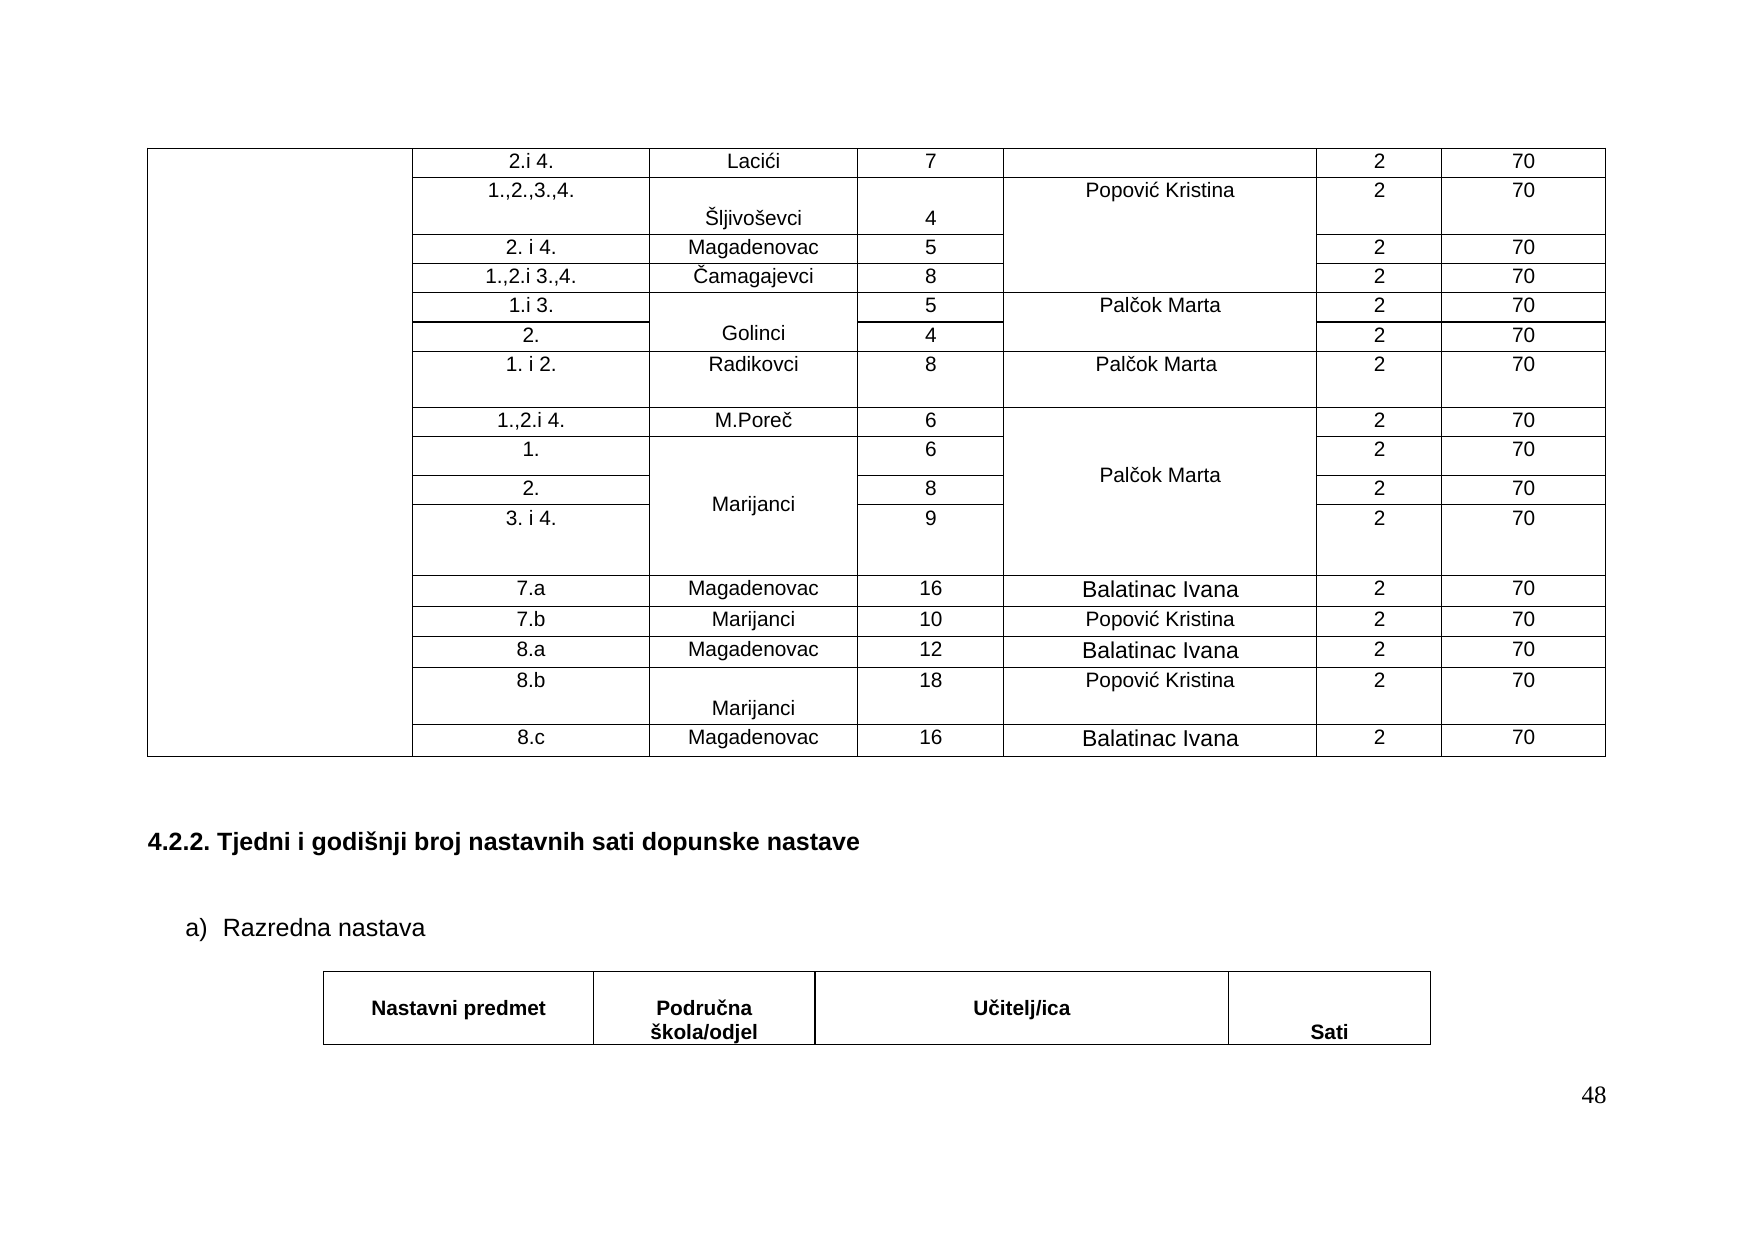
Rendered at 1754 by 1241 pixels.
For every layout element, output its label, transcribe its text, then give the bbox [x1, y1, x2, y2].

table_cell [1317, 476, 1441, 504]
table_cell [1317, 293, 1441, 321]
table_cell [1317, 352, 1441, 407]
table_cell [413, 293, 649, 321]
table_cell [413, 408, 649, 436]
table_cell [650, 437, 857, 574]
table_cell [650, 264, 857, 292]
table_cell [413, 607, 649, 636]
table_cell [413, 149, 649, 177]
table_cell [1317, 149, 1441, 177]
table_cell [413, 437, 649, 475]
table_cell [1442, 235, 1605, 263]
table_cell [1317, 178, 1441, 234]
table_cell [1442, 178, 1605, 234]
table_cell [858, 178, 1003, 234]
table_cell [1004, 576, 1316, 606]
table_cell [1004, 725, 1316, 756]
list Razredna nastava [185, 913, 1606, 942]
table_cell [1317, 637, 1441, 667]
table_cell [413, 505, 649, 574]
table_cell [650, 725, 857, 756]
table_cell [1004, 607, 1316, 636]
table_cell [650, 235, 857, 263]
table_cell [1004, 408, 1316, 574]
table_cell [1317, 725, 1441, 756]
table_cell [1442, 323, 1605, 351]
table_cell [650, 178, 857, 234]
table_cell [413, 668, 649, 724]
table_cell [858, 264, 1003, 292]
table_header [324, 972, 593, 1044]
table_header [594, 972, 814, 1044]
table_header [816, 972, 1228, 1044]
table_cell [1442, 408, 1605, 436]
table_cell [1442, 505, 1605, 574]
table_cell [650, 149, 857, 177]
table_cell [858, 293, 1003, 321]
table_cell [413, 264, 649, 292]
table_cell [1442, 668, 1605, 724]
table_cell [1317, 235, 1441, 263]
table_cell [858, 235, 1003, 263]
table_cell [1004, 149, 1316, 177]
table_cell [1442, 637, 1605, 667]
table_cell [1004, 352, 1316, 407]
subtitle 4.2.2. Tjedni i godišnji broj nastavnih sati dopunske nastave [148, 827, 1606, 856]
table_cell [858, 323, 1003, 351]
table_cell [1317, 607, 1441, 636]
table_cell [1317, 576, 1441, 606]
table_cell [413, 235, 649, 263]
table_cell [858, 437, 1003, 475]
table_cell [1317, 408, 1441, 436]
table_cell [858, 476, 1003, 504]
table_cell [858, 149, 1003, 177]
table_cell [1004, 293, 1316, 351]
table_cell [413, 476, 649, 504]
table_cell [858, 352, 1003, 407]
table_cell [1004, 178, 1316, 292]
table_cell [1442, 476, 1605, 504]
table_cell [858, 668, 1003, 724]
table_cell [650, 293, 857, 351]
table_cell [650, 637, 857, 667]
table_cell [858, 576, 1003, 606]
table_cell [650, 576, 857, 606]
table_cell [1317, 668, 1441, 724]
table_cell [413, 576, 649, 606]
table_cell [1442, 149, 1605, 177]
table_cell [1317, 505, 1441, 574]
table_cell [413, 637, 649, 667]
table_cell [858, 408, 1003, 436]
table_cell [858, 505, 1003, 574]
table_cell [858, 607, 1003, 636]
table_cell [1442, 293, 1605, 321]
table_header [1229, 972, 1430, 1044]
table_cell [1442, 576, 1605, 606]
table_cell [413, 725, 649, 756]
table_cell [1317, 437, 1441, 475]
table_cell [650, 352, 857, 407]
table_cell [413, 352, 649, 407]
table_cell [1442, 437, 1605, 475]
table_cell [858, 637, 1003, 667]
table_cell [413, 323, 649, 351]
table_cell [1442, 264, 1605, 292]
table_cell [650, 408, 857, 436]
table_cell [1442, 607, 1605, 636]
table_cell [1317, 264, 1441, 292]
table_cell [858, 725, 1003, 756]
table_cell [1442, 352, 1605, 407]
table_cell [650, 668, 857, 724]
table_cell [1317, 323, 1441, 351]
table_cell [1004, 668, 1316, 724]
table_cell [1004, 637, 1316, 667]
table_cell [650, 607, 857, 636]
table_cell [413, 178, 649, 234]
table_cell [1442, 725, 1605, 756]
